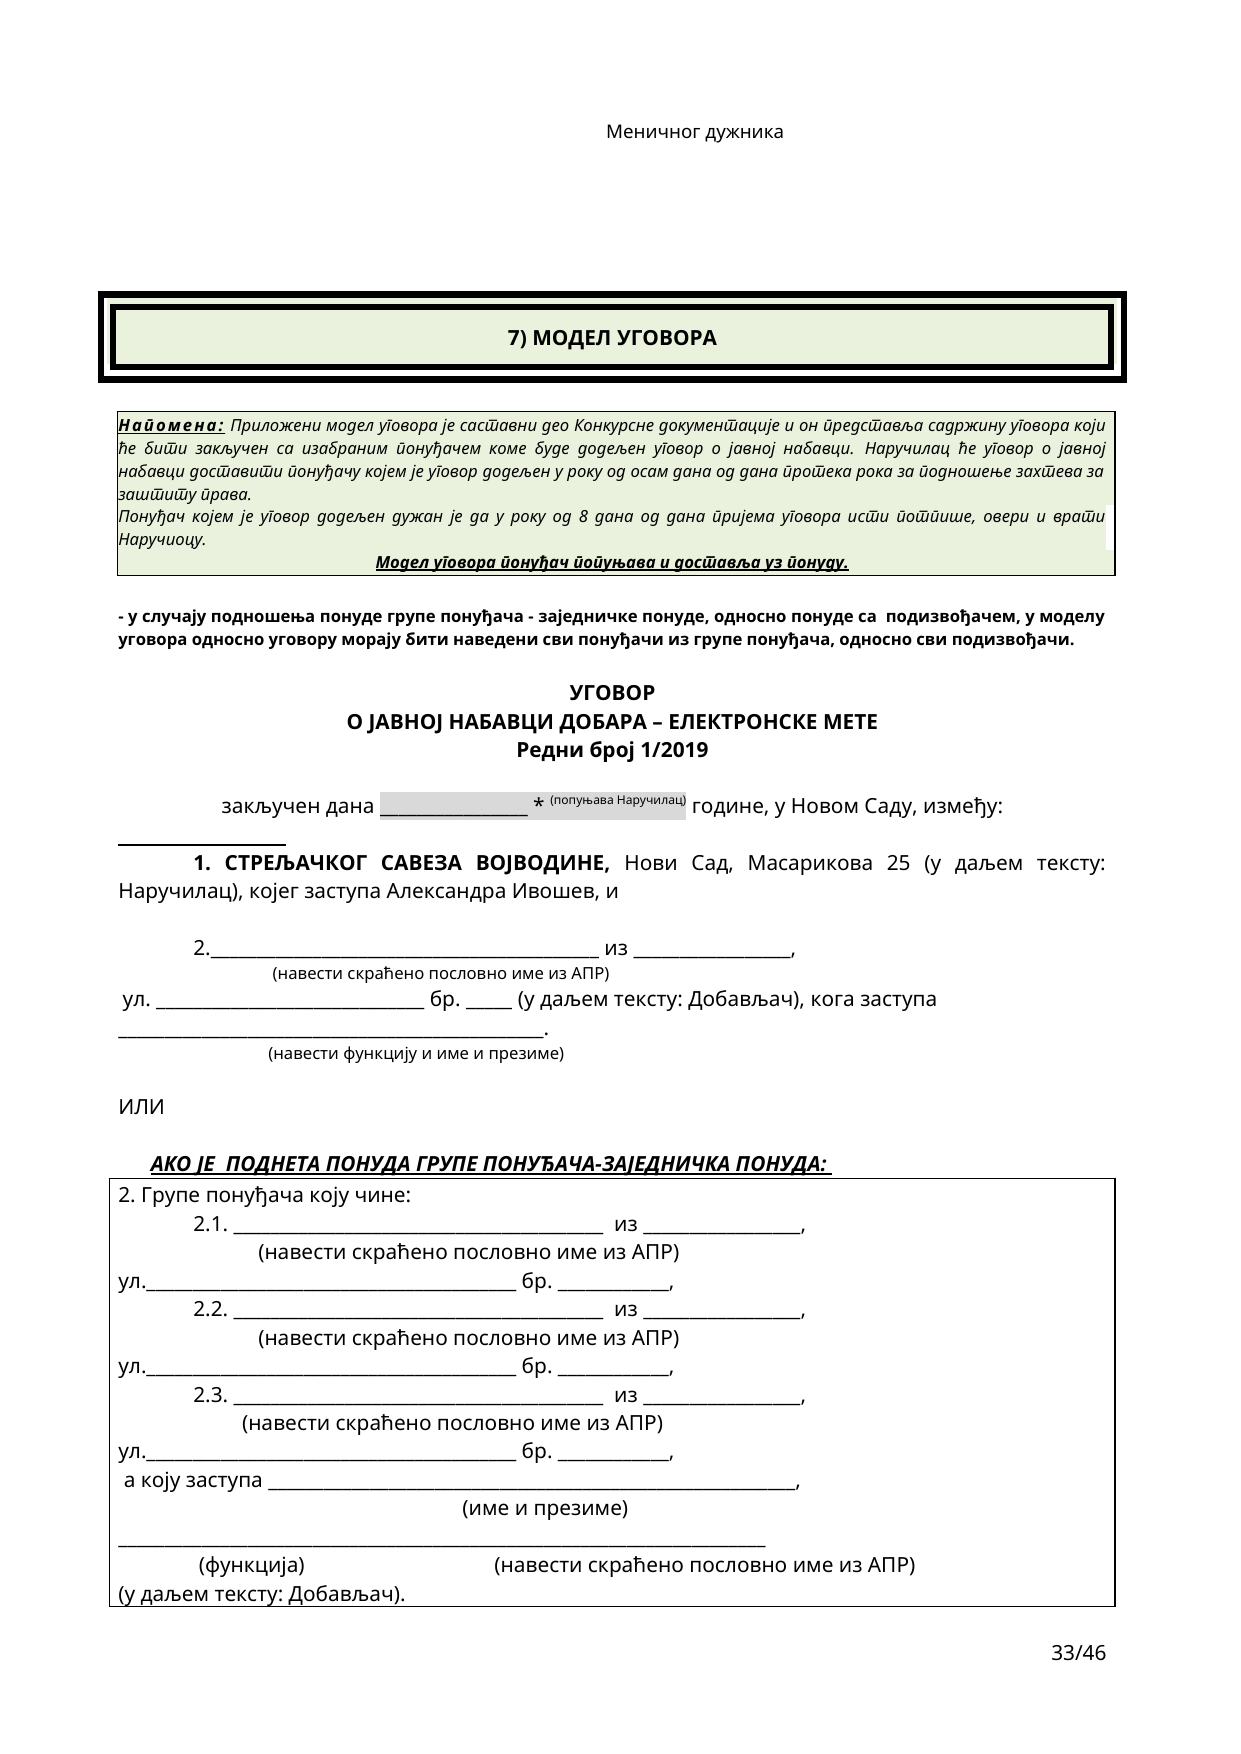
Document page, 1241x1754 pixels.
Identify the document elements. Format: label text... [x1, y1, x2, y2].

text Понуђач којем је уговор додељен дужан је да у року од 8 дана од дана пријема уговора исти потпише, овери и врати Наручиоцу. [118, 505, 1106, 547]
text ______________________________________________________________________ [118, 1522, 1106, 1550]
text ул.________________________________________ бр. ____________, [118, 1266, 1106, 1294]
text (навести скраћено пословно име из АПР) [118, 1237, 1106, 1266]
text закључен дана ________________ * (попуњава Наручилац) године, у Новом Саду, између: [118, 792, 380, 820]
text 2. Групе понуђача коју чине: [110, 1179, 1114, 1209]
text О ЈАВНОЈ НАБАВЦИ ДОБАРА – ЕЛЕКТРОНСКЕ МЕТЕ [118, 707, 1106, 735]
text 2.2. ________________________________________ из _________________, [118, 1294, 1106, 1323]
text (име и презиме) [118, 1493, 1106, 1522]
text 2.__________________________________________ из _________________, [118, 933, 1106, 962]
table_header 7) МОДЕЛ УГОВОРА [107, 298, 1117, 364]
text Модел уговора понуђач попуњава и доставља уз понуду. [118, 547, 1114, 575]
text 1. СТРЕЉАЧКОГ САВЕЗА ВОЈВОДИНЕ, Нови Сад, Масарикова 25 (у даљем тексту: Наручилац), којег заступа Александра Ивошев, и [118, 848, 1106, 905]
text - у случају подношења понуде групе понуђача - заједничке понуде, односно понуде са подизвођачем, у моделу уговора односно уговору морају бити наведени сви понуђачи из групе понуђача, односно сви подизвођачи. [118, 604, 1106, 650]
text ИЛИ [118, 1092, 1106, 1121]
text (навести скраћено пословно име из АПР) [118, 962, 1106, 984]
text закључен дана ________________ * (попуњава Наручилац) године, у Новом Саду, између: [686, 792, 1106, 820]
text ул.________________________________________ бр. ____________, [118, 1351, 1106, 1380]
text Напомена: Приложени модел уговора је саставни део Конкурсне документације и он представља садржину уговора који ће бити закључен са изабраним понуђачем коме буде додељен уговор о јавној набавци. Наручилац ће уговор о јавној набавци доставити понуђачу којем је уговор додељен у року од осам дана од дана протека рока за подношење захтева за заштиту права. [118, 412, 1114, 505]
text 2.1. ________________________________________ из _________________, [118, 1209, 1106, 1237]
text (навести функцију и име и презиме) [118, 1041, 1106, 1064]
text (навести скраћено пословно име из АПР) [118, 1408, 1106, 1437]
text ул.________________________________________ бр. ____________, [118, 1437, 1106, 1465]
text (у даљем тексту: Добављач). [118, 1579, 1106, 1606]
text ул. _____________________________ бр. _____ (у даљем тексту: Добављач), кога заступа ______________________________________________. [118, 984, 1106, 1041]
text УГОВОР [118, 678, 1106, 707]
text Меничног дужника [118, 118, 1106, 144]
text 2.3. ________________________________________ из _________________, [118, 1380, 1106, 1408]
text Редни број 1/2019 [118, 735, 1106, 764]
text (навести скраћено пословно име из АПР) [118, 1323, 1106, 1351]
text а коју заступа _________________________________________________________, [118, 1465, 1106, 1493]
text (функција) (навести скраћено пословно име из АПР) [118, 1550, 1106, 1579]
text АКО ЈЕ ПОДНЕТА ПОНУДА ГРУПЕ ПОНУЂАЧА-ЗАЈЕДНИЧКА ПОНУДА: [118, 1149, 1106, 1177]
